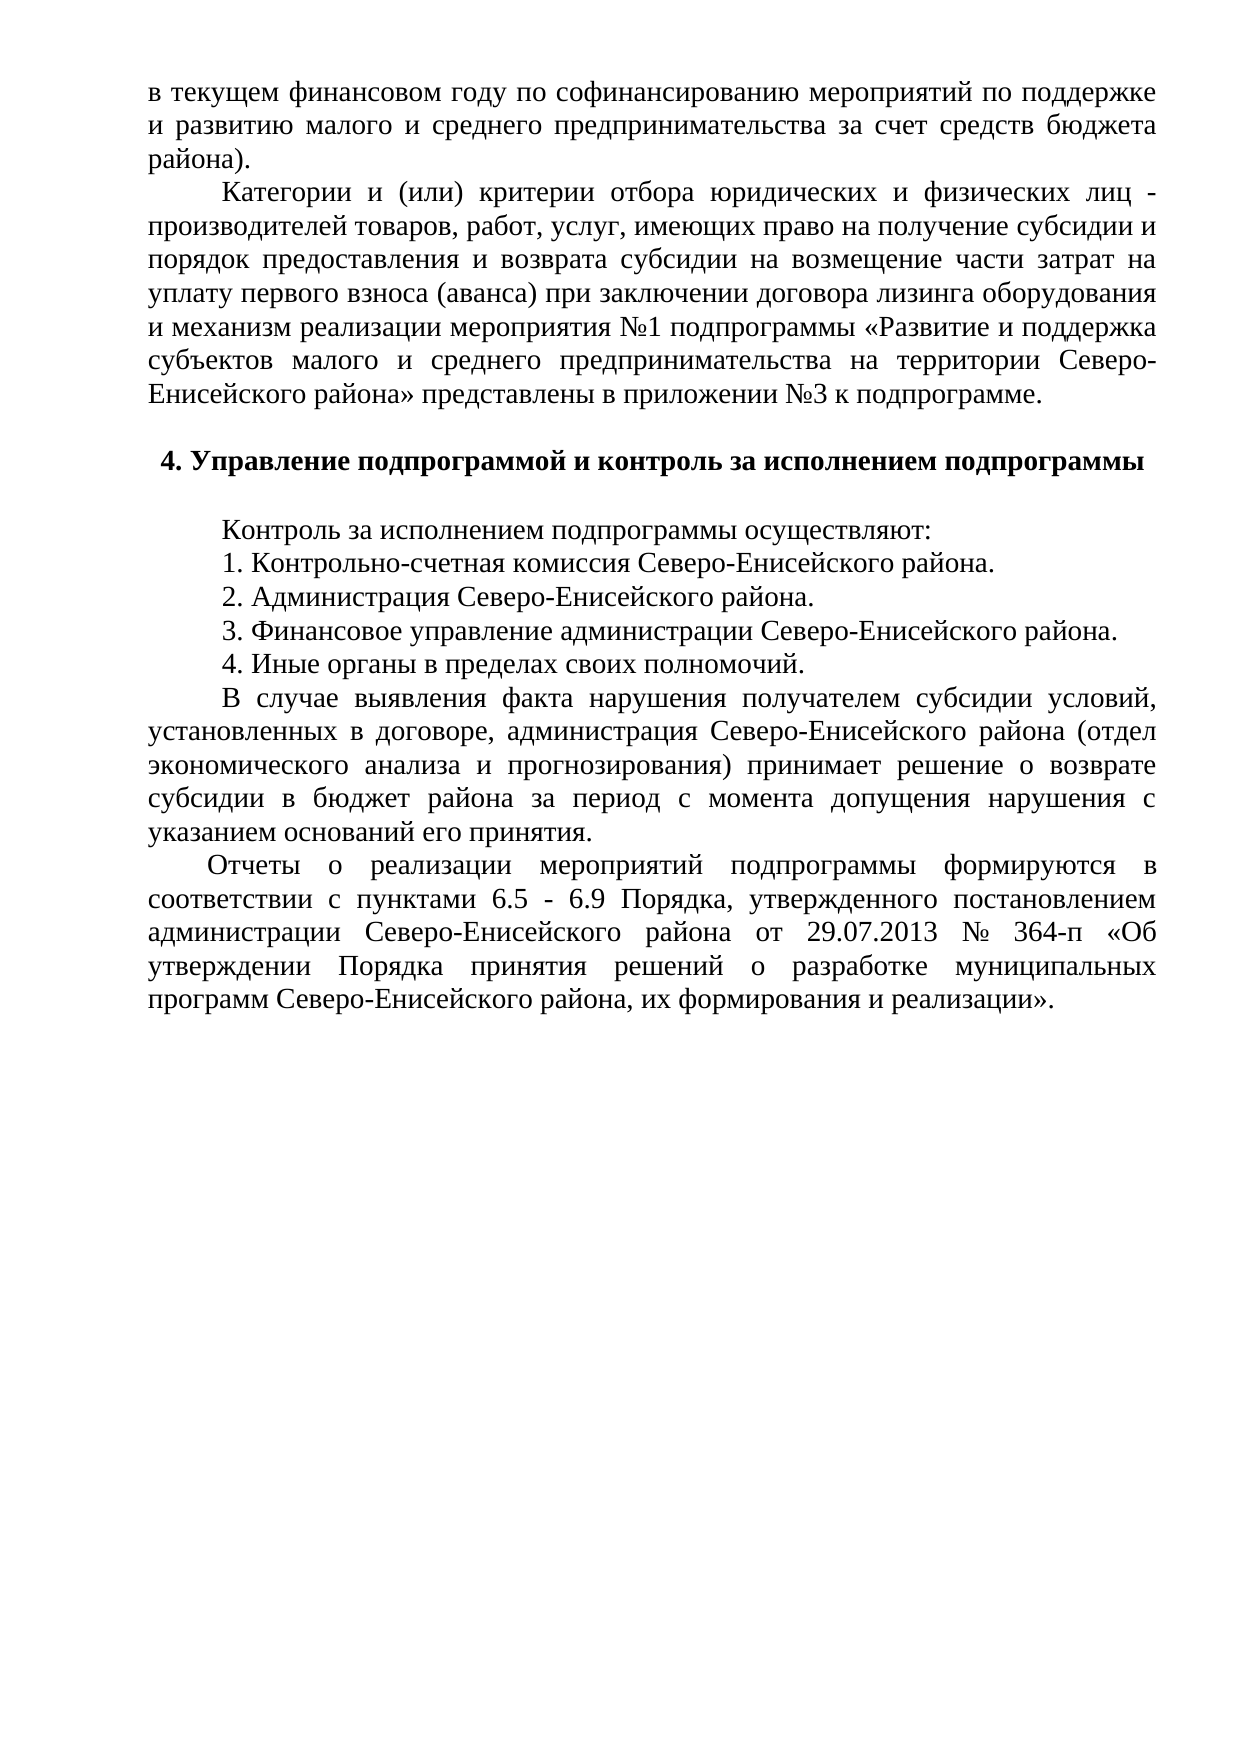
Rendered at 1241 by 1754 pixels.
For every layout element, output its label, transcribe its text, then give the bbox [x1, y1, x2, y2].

text Контроль за исполнением подпрограммы осуществляют: [148, 512, 1157, 546]
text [148, 74, 1157, 174]
text 1. Контрольно-счетная комиссия Северо-Енисейского района. [148, 546, 1157, 579]
text 2. Администрация Северо-Енисейского района. [148, 579, 1157, 613]
text В случае выявления факта нарушения получателем субсидии условий, установленных в договоре, администрация Северо-Енисейского района (отдел экономического анализа и прогнозирования) принимает решение о возврате субсидии в бюджет района за период с момента допущения нарушения с указанием оснований его принятия. [148, 680, 1157, 847]
text 3. Финансовое управление администрации Северо-Енисейского района. [148, 613, 1157, 646]
text Отчеты о реализации мероприятий подпрограммы формируются в соответствии с пунктами 6.5 - 6.9 Порядка, утвержденного постановлением администрации Северо-Енисейского района от 29.07.2013 № 364-п «Об утверждении Порядка принятия решений о разработке муниципальных программ Северо-Енисейского района, их формирования и реализации». [148, 847, 1157, 1015]
text Категории и (или) критерии отбора юридических и физических лиц - производителей товаров, работ, услуг, имеющих право на получение субсидии и порядок предоставления и возврата субсидии на возмещение части затрат на уплату первого взноса (аванса) при заключении договора лизинга оборудования и механизм реализации мероприятия №1 подпрограммы «Развитие и поддержка субъектов малого и среднего предпринимательства на территории Северо- Енисейского района» представлены в приложении №3 к подпрограмме. [148, 174, 1157, 409]
text 4. Управление подпрограммой и контроль за исполнением подпрограммы [148, 443, 1157, 476]
text 4. Иные органы в пределах своих полномочий. [148, 646, 1157, 680]
